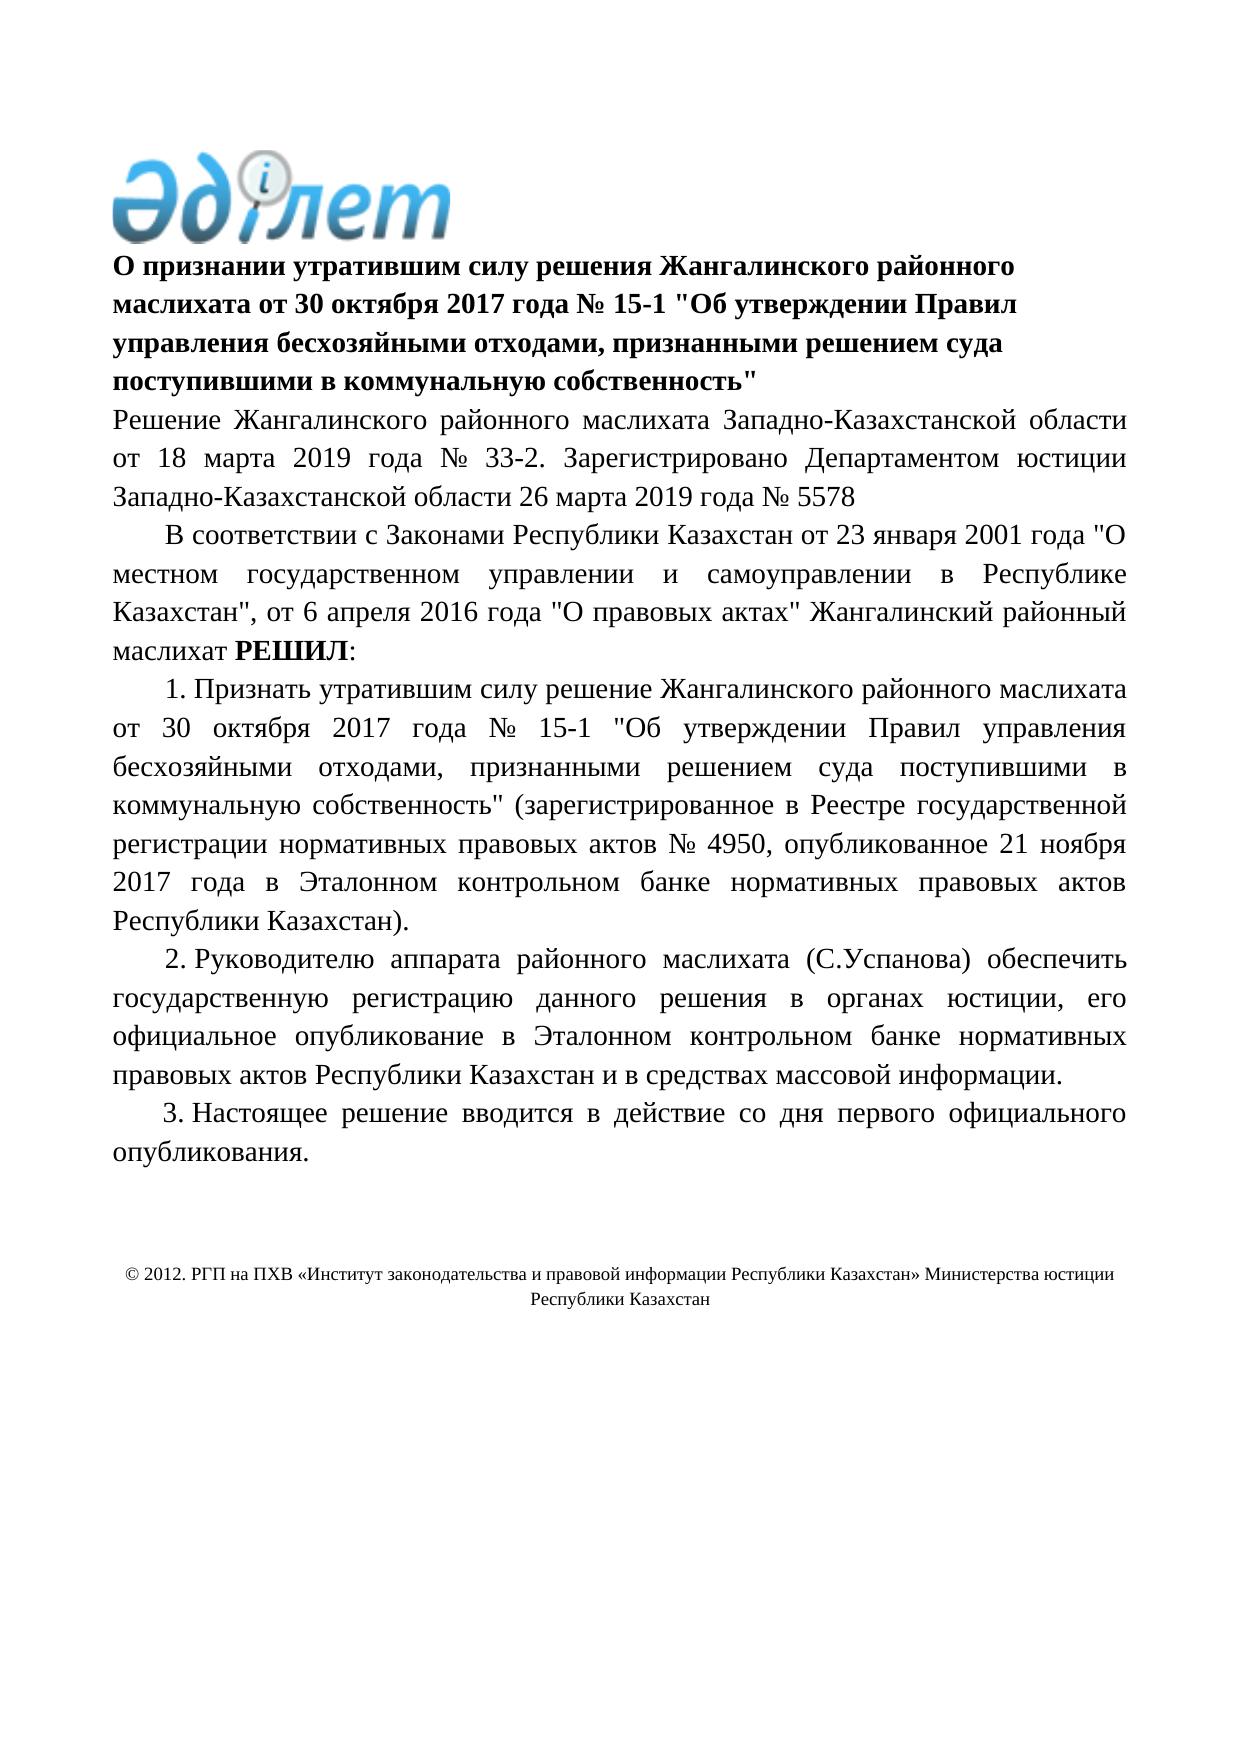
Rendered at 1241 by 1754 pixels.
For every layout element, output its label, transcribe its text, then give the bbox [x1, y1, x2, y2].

picture [112, 150, 451, 244]
text © 2012. РГП на ПХВ «Институт законодательства и правовой информации Республики Казахстан» Министерства юстиции Республики Казахстан [112, 1263, 1128, 1309]
text В соответствии с Законами Республики Казахстан от 23 января 2001 года "О местном государственном управлении и самоуправлении в Республике Казахстан", от 6 апреля 2016 года "О правовых актах" Жангалинский районный маслихат РЕШИЛ: [112, 517, 1128, 667]
text 2. Руководителю аппарата районного маслихата (С.Успанова) обеспечить государственную регистрацию данного решения в органах юстиции, его официальное опубликование в Эталонном контрольном банке нормативных правовых актов Республики Казахстан и в средствах массовой информации. [112, 941, 1128, 1091]
text 1. Признать утратившим силу решение Жангалинского районного маслихата от 30 октября 2017 года № 15-1 "Об утверждении Правил управления бесхозяйными отходами, признанными решением суда поступившими в коммунальную собственность" (зарегистрированное в Реестре государственной регистрации нормативных правовых актов № 4950, опубликованное 21 ноября 2017 года в Эталонном контрольном банке нормативных правовых актов Республики Казахстан). [112, 672, 1128, 936]
text 3. Настоящее решение вводится в действие со дня первого официального опубликования. [112, 1096, 1128, 1168]
text О признании утратившим силу решения Жангалинского районного маслихата от 30 октября 2017 года № 15-1 "Об утверждении Правил управления бесхозяйными отходами, признанными решением суда поступившими в коммунальную собственность" [112, 248, 1128, 397]
text Решение Жангалинского районного маслихата Западно-Казахстанской области от 18 марта 2019 года № 33-2. Зарегистрировано Департаментом юстиции Западно-Казахстанской области 26 марта 2019 года № 5578 [112, 402, 1128, 512]
